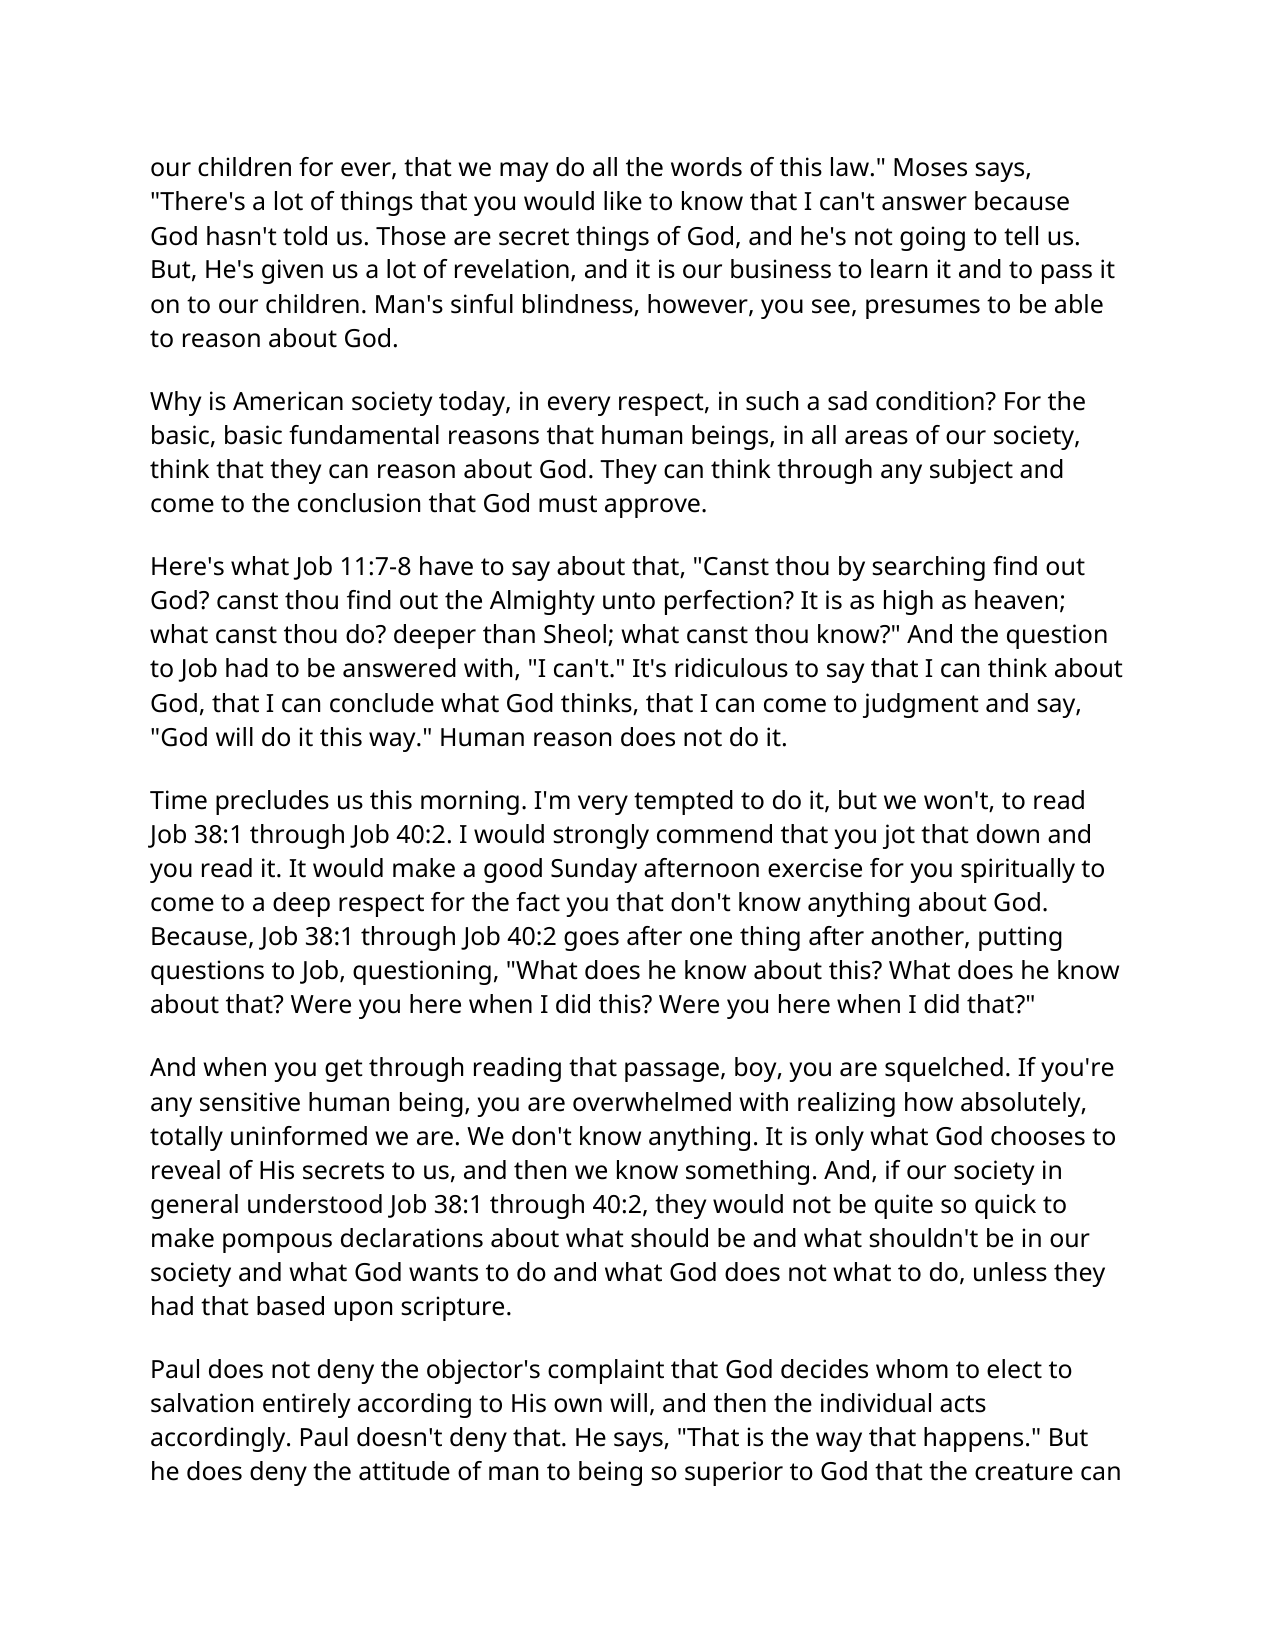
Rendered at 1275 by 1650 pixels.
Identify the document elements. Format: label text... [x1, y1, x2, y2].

text Why is American society today, in every respect, in such a sad condition? For the basic, basic fundamental reasons that human beings, in all areas of our society, think that they can reason about God. They can think through any subject and come to the conclusion that God must approve. [150, 383, 1125, 520]
text Time precludes us this morning. I'm very tempted to do it, but we won't, to read Job 38:1 through Job 40:2. I would strongly commend that you jot that down and you read it. It would make a good Sunday afternoon exercise for you spiritually to come to a deep respect for the fact you that don't know anything about God. Because, Job 38:1 through Job 40:2 goes after one thing after another, putting questions to Job, questioning, "What does he know about this? What does he know about that? Were you here when I did this? Were you here when I did that?" [150, 782, 1125, 1021]
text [150, 150, 1125, 354]
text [150, 1352, 1125, 1488]
text And when you get through reading that passage, boy, you are squelched. If you're any sensitive human being, you are overwhelmed with realizing how absolutely, totally uninformed we are. We don't know anything. It is only what God chooses to reveal of His secrets to us, and then we know something. And, if our society in general understood Job 38:1 through 40:2, they would not be quite so quick to make pompous declarations about what should be and what shouldn't be in our society and what God wants to do and what God does not what to do, unless they had that based upon scripture. [150, 1050, 1125, 1323]
text Here's what Job 11:7-8 have to say about that, "Canst thou by searching find out God? canst thou find out the Almighty unto perfection? It is as high as heaven; what canst thou do? deeper than Sheol; what canst thou know?" And the question to Job had to be answered with, "I can't." It's ridiculous to say that I can think about God, that I can conclude what God thinks, that I can come to judgment and say, "God will do it this way." Human reason does not do it. [150, 549, 1125, 753]
